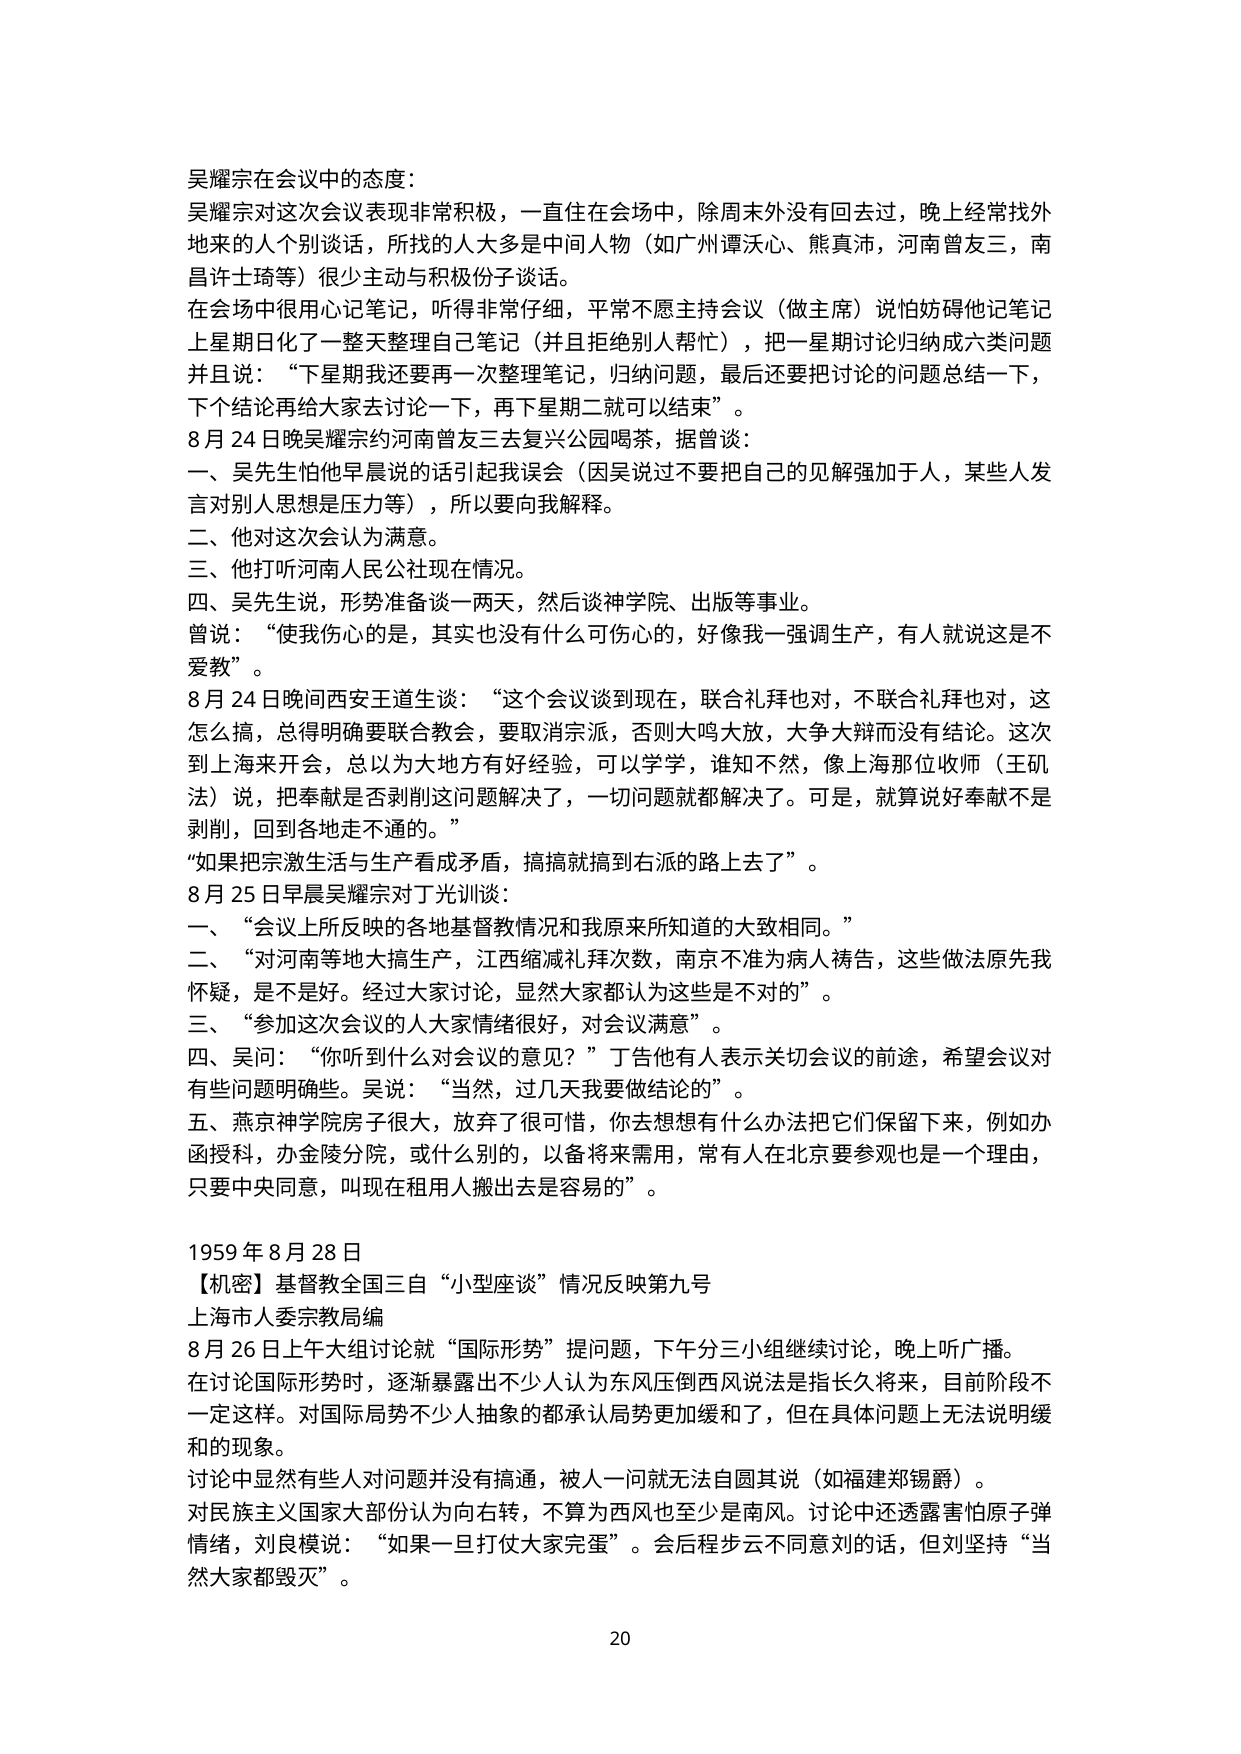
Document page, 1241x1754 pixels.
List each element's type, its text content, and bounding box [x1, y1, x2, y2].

text 8月25日早晨吴耀宗对丁光训谈： [187, 877, 1053, 909]
text 吴耀宗在会议中的态度： [187, 162, 1053, 194]
text 三、他打听河南人民公社现在情况。 [187, 552, 1053, 584]
text 三、“参加这次会议的人大家情绪很好，对会议满意”。 [187, 1007, 1053, 1039]
text 【机密】基督教全国三自“小型座谈”情况反映第九号 [187, 1267, 1053, 1299]
text 上海市人委宗教局编 [187, 1299, 1053, 1332]
text 8月26日上午大组讨论就“国际形势”提问题，下午分三小组继续讨论，晚上听广播。 [187, 1332, 1053, 1364]
text 二、“对河南等地大搞生产，江西缩减礼拜次数，南京不准为病人祷告，这些做法原先我怀疑，是不是好。经过大家讨论，显然大家都认为这些是不对的”。 [187, 942, 1053, 1007]
text 讨论中显然有些人对问题并没有搞通，被人一问就无法自圆其说（如福建郑锡爵）。 [187, 1462, 1053, 1494]
text 二、他对这次会认为满意。 [187, 519, 1053, 552]
text 对民族主义国家大部份认为向右转，不算为西风也至少是南风。讨论中还透露害怕原子弹情绪，刘良模说：“如果一旦打仗大家完蛋”。会后程步云不同意刘的话，但刘坚持“当然大家都毁灭”。 [187, 1494, 1053, 1592]
text 四、吴先生说，形势准备谈一两天，然后谈神学院、出版等事业。 [187, 584, 1053, 617]
text 曾说：“使我伤心的是，其实也没有什么可伤心的，好像我一强调生产，有人就说这是不爱教”。 [187, 617, 1053, 682]
text 8月24日晚吴耀宗约河南曾友三去复兴公园喝茶，据曾谈： [187, 422, 1053, 454]
text 在会场中很用心记笔记，听得非常仔细，平常不愿主持会议（做主席）说怕妨碍他记笔记，上星期日化了一整天整理自己笔记（并且拒绝别人帮忙），把一星期讨论归纳成六类问题，并且说：“下星期我还要再一次整理笔记，归纳问题，最后还要把讨论的问题总结一下，下个结论再给大家去讨论一下，再下星期二就可以结束”。 [187, 292, 1053, 422]
text 一、吴先生怕他早晨说的话引起我误会（因吴说过不要把自己的见解强加于人，某些人发言对别人思想是压力等），所以要向我解释。 [187, 454, 1053, 519]
text 1959年8月28日 [187, 1234, 1053, 1267]
text 四、吴问：“你听到什么对会议的意见？”丁告他有人表示关切会议的前途，希望会议对有些问题明确些。吴说：“当然，过几天我要做结论的”。 [187, 1039, 1053, 1104]
text 吴耀宗对这次会议表现非常积极，一直住在会场中，除周末外没有回去过，晚上经常找外地来的人个别谈话，所找的人大多是中间人物（如广州谭沃心、熊真沛，河南曾友三，南昌许士琦等）很少主动与积极份子谈话。 [187, 194, 1053, 292]
text 在讨论国际形势时，逐渐暴露出不少人认为东风压倒西风说法是指长久将来，目前阶段不一定这样。对国际局势不少人抽象的都承认局势更加缓和了，但在具体问题上无法说明缓和的现象。 [187, 1364, 1053, 1462]
text 一、“会议上所反映的各地基督教情况和我原来所知道的大致相同。” [187, 909, 1053, 942]
text “如果把宗激生活与生产看成矛盾，搞搞就搞到右派的路上去了”。 [187, 844, 1053, 877]
text 8月24日晚间西安王道生谈：“这个会议谈到现在，联合礼拜也对，不联合礼拜也对，这怎么搞，总得明确要联合教会，要取消宗派，否则大鸣大放，大争大辩而没有结论。这次到上海来开会，总以为大地方有好经验，可以学学，谁知不然，像上海那位收师（王矶法）说，把奉献是否剥削这问题解决了，一切问题就都解决了。可是，就算说好奉献不是剥削，回到各地走不通的。” [187, 682, 1053, 844]
text 五、燕京神学院房子很大，放弃了很可惜，你去想想有什么办法把它们保留下来，例如办函授科，办金陵分院，或什么别的，以备将来需用，常有人在北京要参观也是一个理由，只要中央同意，叫现在租用人搬出去是容易的”。 [187, 1104, 1053, 1202]
